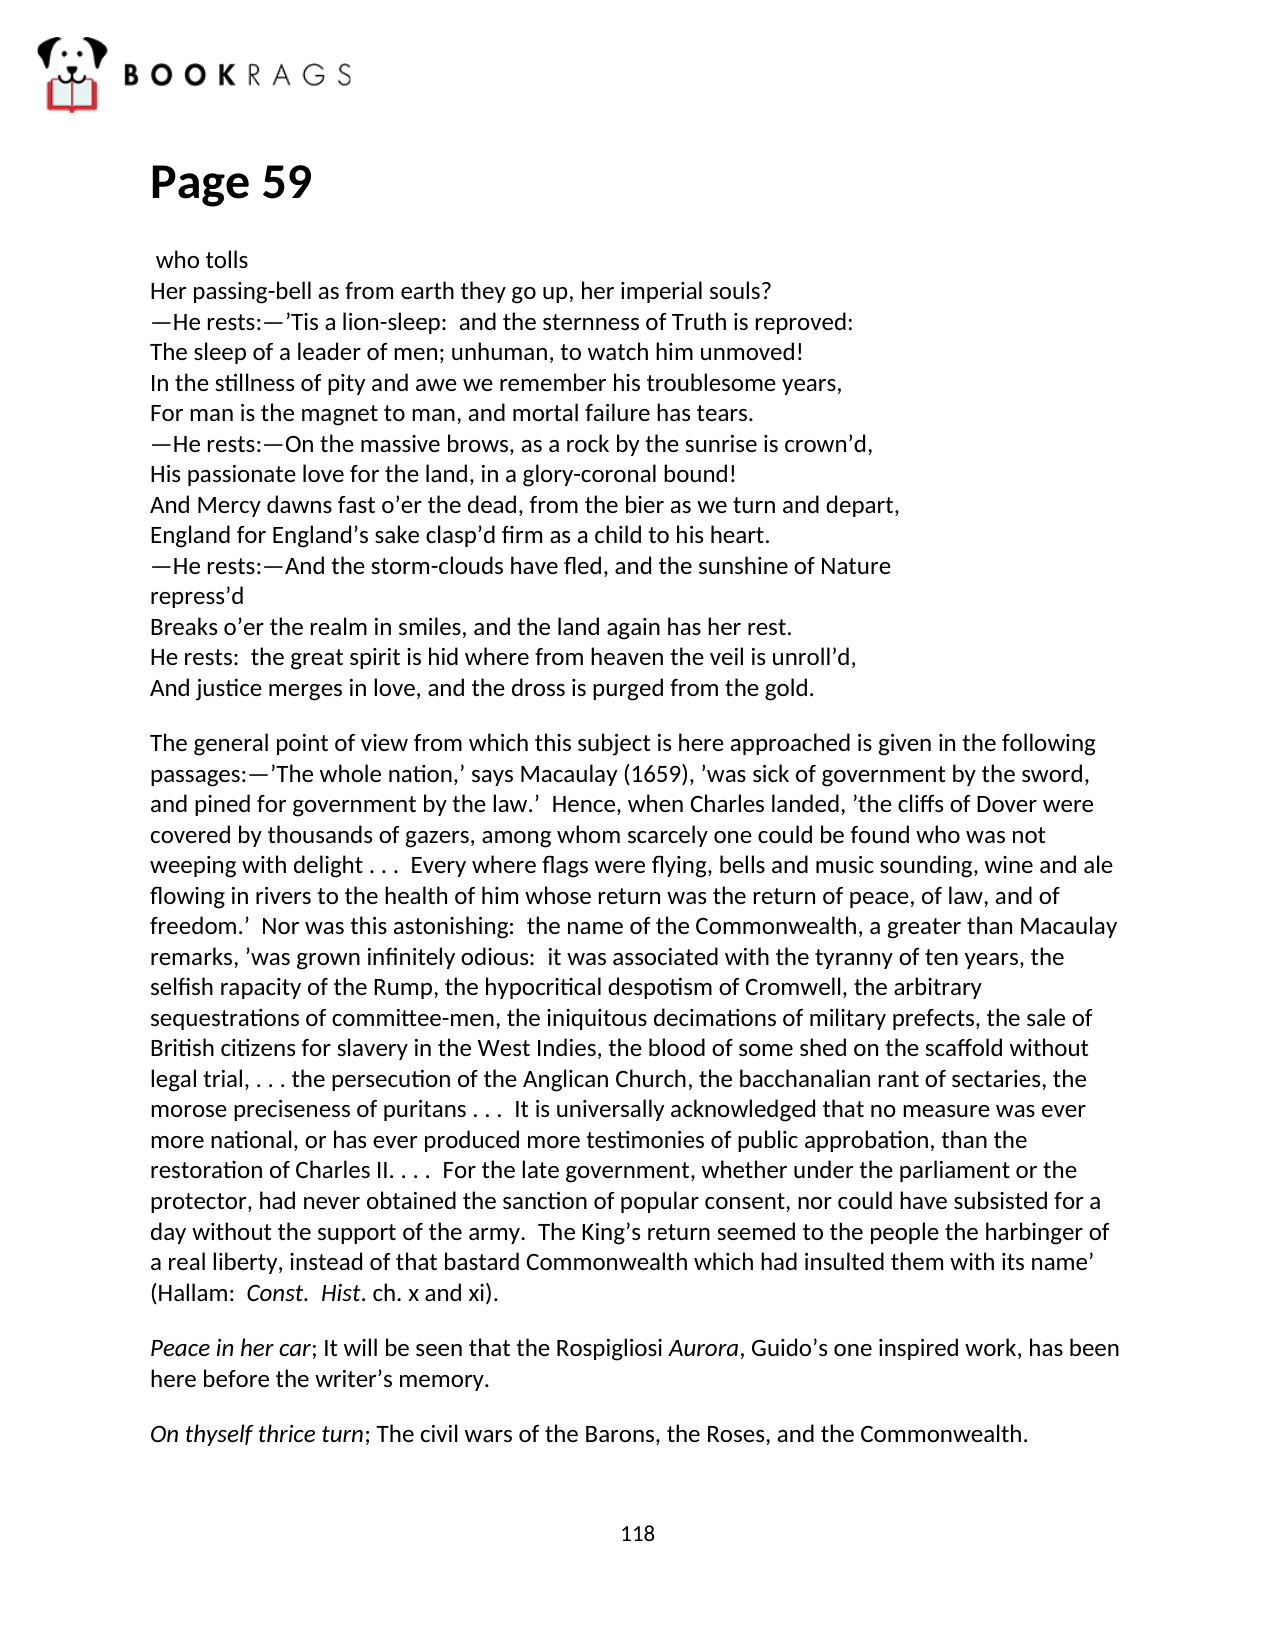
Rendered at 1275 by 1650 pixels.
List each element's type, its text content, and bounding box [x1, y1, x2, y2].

text who tolls Her passing-bell as from earth they go up, her imperial souls? —­He rests:—­’Tis a lion-sleep: and the sternness of Truth is reproved: The sleep of a leader of men; unhuman, to watch him unmoved! In the stillness of pity and awe we remember his troublesome years, For man is the magnet to man, and mortal failure has tears. —­He rests:—­On the massive brows, as a rock by the sunrise is crown’d, His passionate love for the land, in a glory-coronal bound! And Mercy dawns fast o’er the dead, from the bier as we turn and depart, England for England’s sake clasp’d firm as a child to his heart. —­He rests:—­And the storm-clouds have fled, and the sunshine of Nature repress’d Breaks o’er the realm in smiles, and the land again has her rest. He rests: the great spirit is hid where from heaven the veil is unroll’d, And justice merges in love, and the dross is purged from the gold. [150, 244, 1125, 702]
text Peace in her car; It will be seen that the Rospigliosi Aurora, Guido’s one inspired work, has been here before the writer’s memory. [150, 1332, 1125, 1393]
text The general point of view from which this subject is here approached is given in the following passages:—­’The whole nation,’ says Macaulay (1659), ’was sick of government by the sword, and pined for government by the law.’ Hence, when Charles landed, ’the cliffs of Dover were covered by thousands of gazers, among whom scarcely one could be found who was not weeping with delight . . . Every where flags were flying, bells and music sounding, wine and ale flowing in rivers to the health of him whose return was the return of peace, of law, and of freedom.’ Nor was this astonishing: the name of the Commonwealth, a greater than Macaulay remarks, ’was grown infinitely odious: it was associated with the tyranny of ten years, the selfish rapacity of the Rump, the hypocritical despotism of Cromwell, the arbitrary sequestrations of committee-men, the iniquitous decimations of military prefects, the sale of British citizens for slavery in the West Indies, the blood of some shed on the scaffold without legal trial, . . . the persecution of the Anglican Church, the bacchanalian rant of sectaries, the morose preciseness of puritans . . . It is universally acknowledged that no measure was ever more national, or has ever produced more testimonies of public approbation, than the restoration of Charles II. . . . For the late government, whether under the parliament or the protector, had never obtained the sanction of popular consent, nor could have subsisted for a day without the support of the army. The King’s return seemed to the people the harbinger of a real liberty, instead of that bastard Commonwealth which had insulted them with its name’ (Hallam: Const. Hist. ch. x and xi). [150, 727, 1125, 1307]
picture [37, 37, 351, 113]
text Page 59 [150, 150, 1125, 211]
text On thyself thrice turn; The civil wars of the Barons, the Roses, and the Commonwealth. [150, 1418, 1125, 1449]
